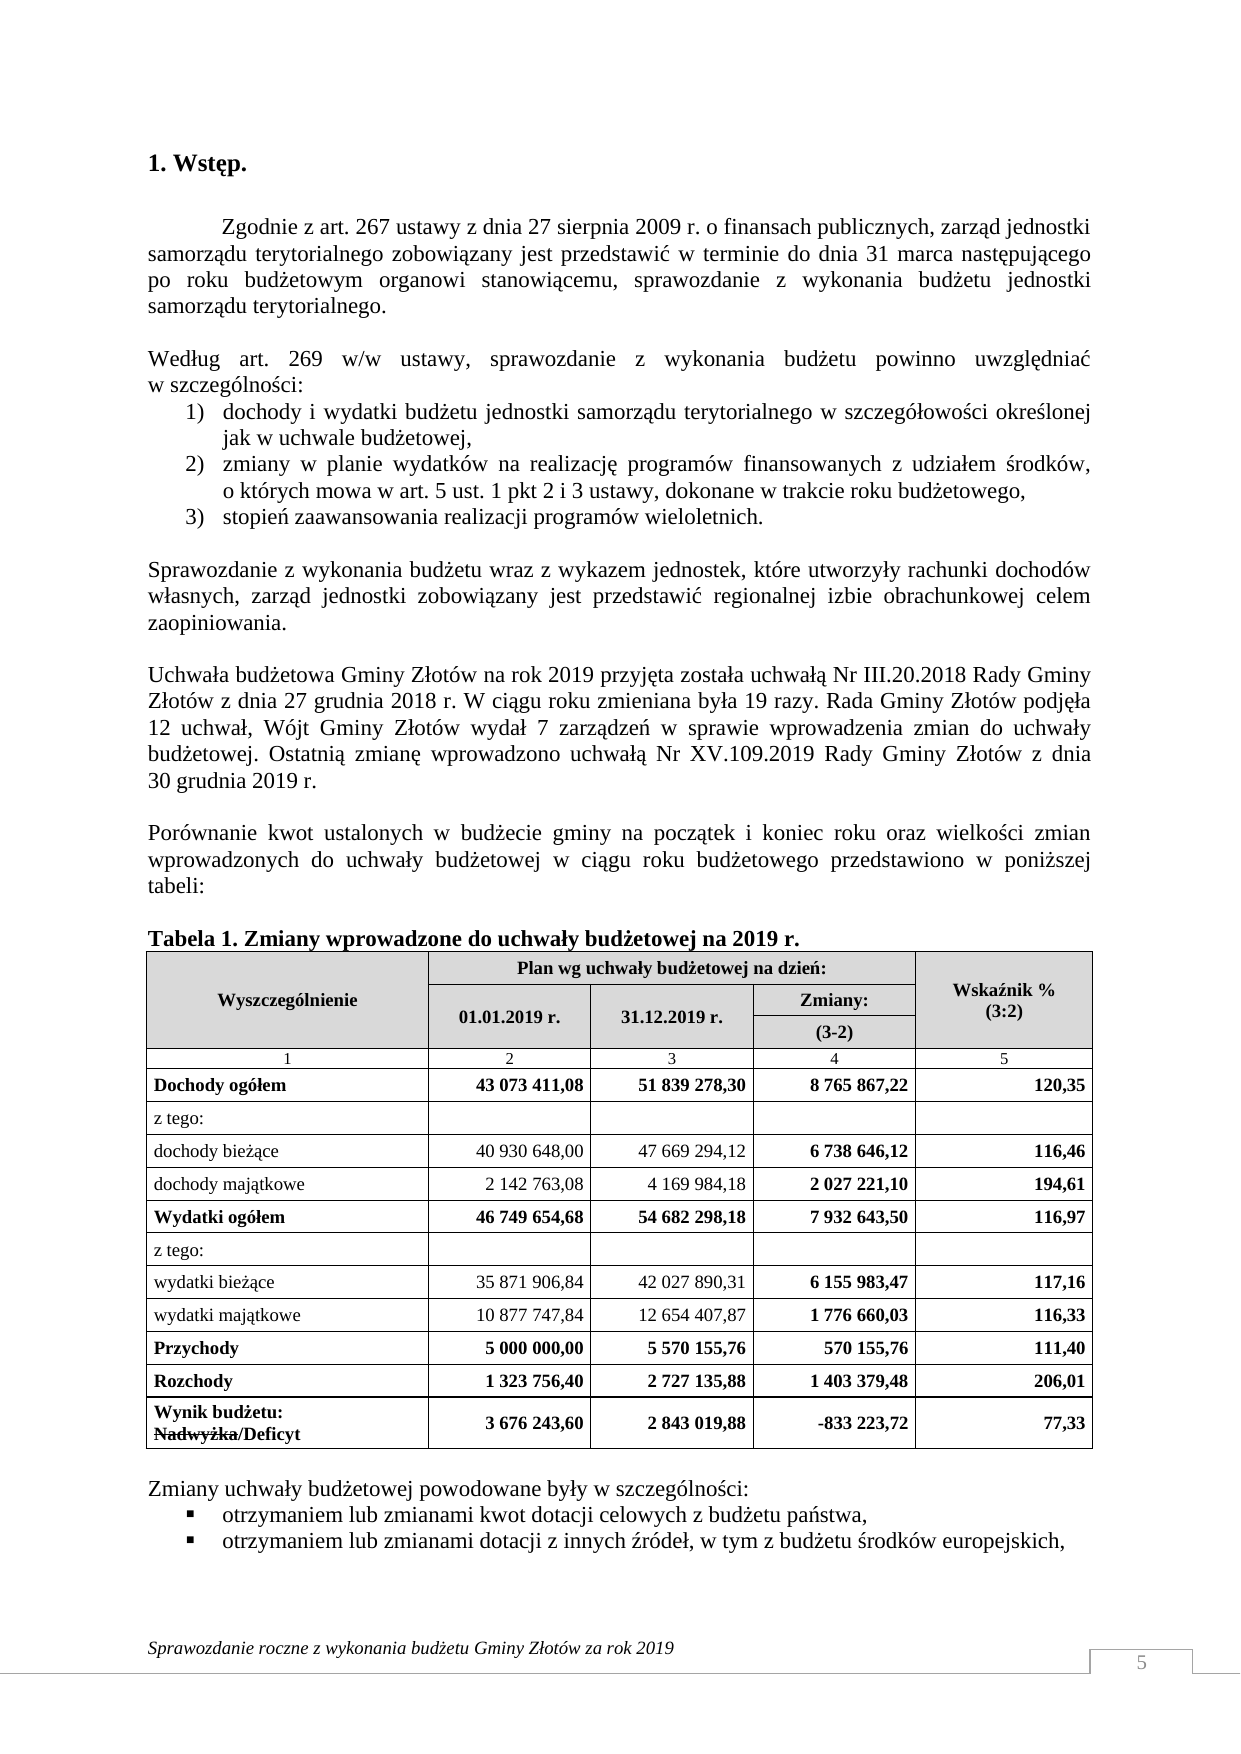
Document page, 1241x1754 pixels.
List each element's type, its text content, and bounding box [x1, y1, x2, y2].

table_cell 2 027 221,10 [754, 1168, 915, 1199]
table_cell [916, 1102, 1092, 1134]
table_cell wydatki majątkowe [147, 1299, 428, 1331]
table_header Wskaźnik % (3:2) [916, 952, 1092, 1048]
table_cell (3-2) [754, 1016, 915, 1048]
table_cell 43 073 411,08 [429, 1069, 590, 1101]
table_cell 120,35 [916, 1069, 1092, 1101]
table_cell 1 [147, 1049, 428, 1068]
text Uchwała budżetowa Gminy Złotów na rok 2019 przyjęta została uchwałą Nr III.20.2018 Rady Gminy Złotów z dnia 27 grudnia 2018 r. W ciągu roku zmieniana była 19 razy. Rada Gminy Złotów podjęła 12 uchwał, Wójt Gminy Złotów wydał 7 zarządzeń w sprawie wprowadzenia zmian do uchwały budżetowej. Ostatnią zmianę wprowadzono uchwałą Nr XV.109.2019 Rady Gminy Złotów z dnia 30 grudnia 2019 r. [148, 661, 1092, 793]
table_cell 206,01 [916, 1365, 1092, 1396]
list dochody i wydatki budżetu jednostki samorządu terytorialnego w szczegółowości określonej jak w uchwale budżetowej, [185, 398, 1092, 450]
table_cell 116,33 [916, 1299, 1092, 1331]
table_cell 116,97 [916, 1201, 1092, 1232]
table_cell 35 871 906,84 [429, 1266, 590, 1298]
table_cell 54 682 298,18 [591, 1201, 753, 1232]
table_cell 3 [591, 1049, 753, 1068]
table_cell 4 [754, 1049, 915, 1068]
table_cell 42 027 890,31 [591, 1266, 753, 1298]
table_cell 116,46 [916, 1135, 1092, 1167]
table_cell dochody bieżące [147, 1135, 428, 1167]
table_cell 12 654 407,87 [591, 1299, 753, 1331]
table_cell dochody majątkowe [147, 1168, 428, 1199]
table_cell 2 727 135,88 [591, 1365, 753, 1396]
text Zmiany uchwały budżetowej powodowane były w szczególności: [148, 1475, 1092, 1501]
table_cell Dochody ogółem [147, 1069, 428, 1101]
table_cell [754, 1102, 915, 1134]
table_cell 3 676 243,60 [429, 1398, 590, 1447]
table_cell -833 223,72 [754, 1398, 915, 1447]
text Sprawozdanie z wykonania budżetu wraz z wykazem jednostek, które utworzyły rachunki dochodów własnych, zarząd jednostki zobowiązany jest przedstawić regionalnej izbie obrachunkowej celem zaopiniowania. [148, 556, 1092, 635]
table_cell 117,16 [916, 1266, 1092, 1298]
table_cell Wydatki ogółem [147, 1201, 428, 1232]
table_cell 31.12.2019 r. [591, 985, 753, 1048]
table_cell 77,33 [916, 1398, 1092, 1447]
list stopień zaawansowania realizacji programów wieloletnich. [185, 503, 1092, 529]
list otrzymaniem lub zmianami kwot dotacji celowych z budżetu państwa, [185, 1501, 1092, 1528]
table_cell Wynik budżetu: Nadwyżka/Deficyt [147, 1398, 428, 1447]
table_cell 194,61 [916, 1168, 1092, 1199]
table_cell [591, 1102, 753, 1134]
table_cell 5 570 155,76 [591, 1332, 753, 1363]
table_cell 1 323 756,40 [429, 1365, 590, 1396]
table_cell 5 000 000,00 [429, 1332, 590, 1363]
table_cell 10 877 747,84 [429, 1299, 590, 1331]
table_cell 51 839 278,30 [591, 1069, 753, 1101]
table_cell [754, 1233, 915, 1265]
table_cell 1 776 660,03 [754, 1299, 915, 1331]
list zmiany w planie wydatków na realizację programów finansowanych z udziałem środków, o których mowa w art. 5 ust. 1 pkt 2 i 3 ustawy, dokonane w trakcie roku budżetowego, [185, 450, 1092, 503]
table_cell 1 403 379,48 [754, 1365, 915, 1396]
list otrzymaniem lub zmianami dotacji z innych źródeł, w tym z budżetu środków europejskich, [185, 1528, 1092, 1554]
title 1. Wstęp. [148, 148, 1092, 176]
table_cell [591, 1233, 753, 1265]
table_cell z tego: [147, 1102, 428, 1134]
table_cell 2 [429, 1049, 590, 1068]
table_cell 4 169 984,18 [591, 1168, 753, 1199]
table_cell [916, 1233, 1092, 1265]
table_cell Rozchody [147, 1365, 428, 1396]
table_cell 2 142 763,08 [429, 1168, 590, 1199]
table_cell 7 932 643,50 [754, 1201, 915, 1232]
table_cell 570 155,76 [754, 1332, 915, 1363]
table_cell Przychody [147, 1332, 428, 1363]
table_cell Zmiany: [754, 985, 915, 1015]
text Tabela 1. Zmiany wprowadzone do uchwały budżetowej na 2019 r. [148, 925, 1092, 951]
table_cell 01.01.2019 r. [429, 985, 590, 1048]
table_header Plan wg uchwały budżetowej na dzień: [429, 952, 915, 984]
table_cell [429, 1102, 590, 1134]
table_cell 6 155 983,47 [754, 1266, 915, 1298]
table_cell 6 738 646,12 [754, 1135, 915, 1167]
table_cell [429, 1233, 590, 1265]
table_cell 47 669 294,12 [591, 1135, 753, 1167]
table_cell 46 749 654,68 [429, 1201, 590, 1232]
table_cell z tego: [147, 1233, 428, 1265]
table_cell 40 930 648,00 [429, 1135, 590, 1167]
table_cell 2 843 019,88 [591, 1398, 753, 1447]
text Zgodnie z art. 267 ustawy z dnia 27 sierpnia 2009 r. o finansach publicznych, zarząd jednostki samorządu terytorialnego zobowiązany jest przedstawić w terminie do dnia 31 marca następującego po roku budżetowym organowi stanowiącemu, sprawozdanie z wykonania budżetu jednostki samorządu terytorialnego. [148, 213, 1092, 319]
text Według art. 269 w/w ustawy, sprawozdanie z wykonania budżetu powinno uwzględniać w szczególności: [148, 345, 1092, 398]
table_cell 5 [916, 1049, 1092, 1068]
table_header Wyszczególnienie [147, 952, 428, 1048]
table_cell 111,40 [916, 1332, 1092, 1363]
table_cell wydatki bieżące [147, 1266, 428, 1298]
table_cell 8 765 867,22 [754, 1069, 915, 1101]
text Porównanie kwot ustalonych w budżecie gminy na początek i koniec roku oraz wielkości zmian wprowadzonych do uchwały budżetowej w ciągu roku budżetowego przedstawiono w poniższej tabeli: [148, 819, 1092, 898]
